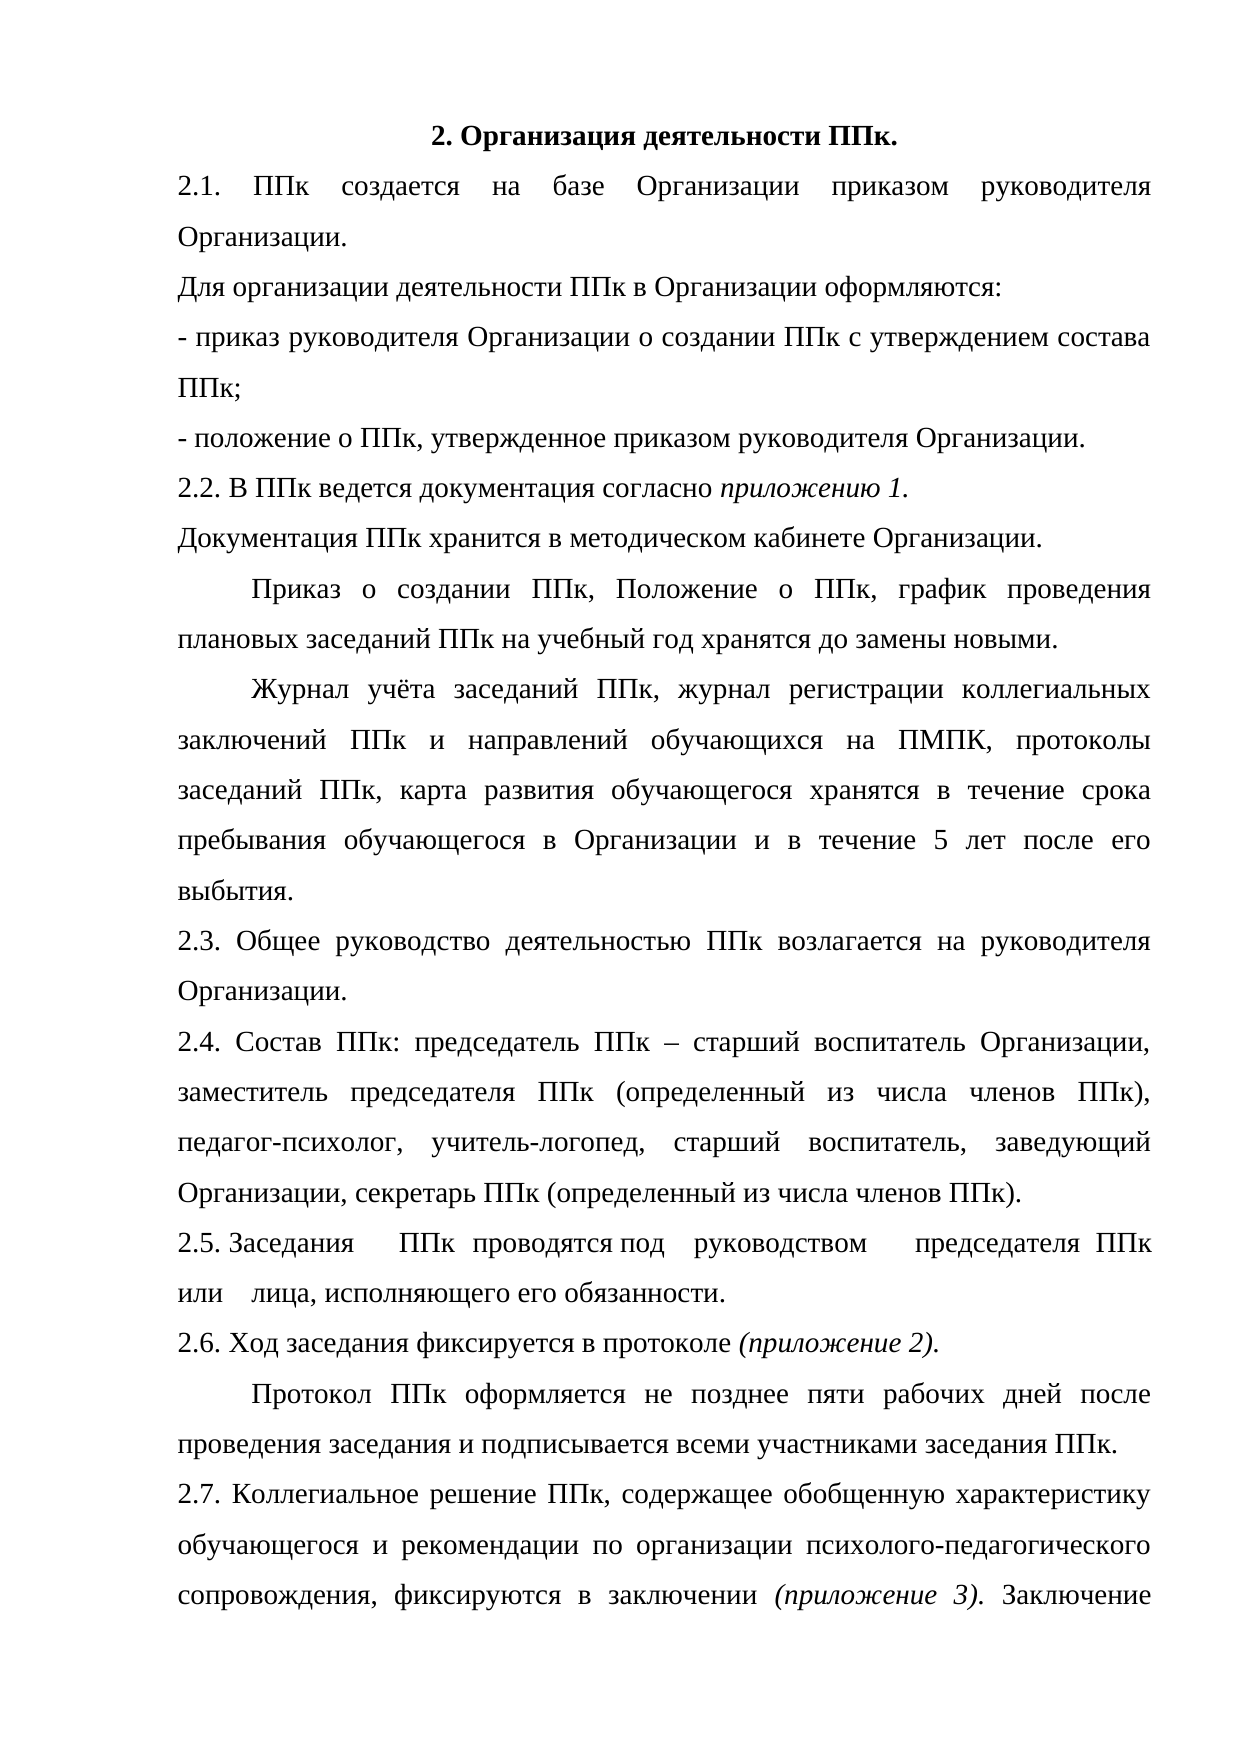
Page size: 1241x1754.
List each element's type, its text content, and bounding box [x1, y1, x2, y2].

text Журнал учёта заседаний ППк, журнал регистрации коллегиальных заключений ППк и направлений обучающихся на ПМПК, протоколы заседаний ППк, карта развития обучающегося хранятся в течение срока пребывания обучающегося в Организации и в течение 5 лет после его выбытия. [177, 672, 1152, 906]
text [177, 1477, 1152, 1611]
text 2.6. Ход заседания фиксируется в протоколе (приложение 2). [177, 1326, 1152, 1359]
text Документация ППк хранится в методическом кабинете Организации. [177, 521, 1152, 554]
text Приказ о создании ППк, Положение о ППк, график проведения плановых заседаний ППк на учебный год хранятся до замены новыми. [177, 571, 1152, 655]
text - положение о ППк, утвержденное приказом руководителя Организации. [177, 420, 1152, 453]
text Протокол ППк оформляется не позднее пяти рабочих дней после проведения заседания и подписывается всеми участниками заседания ППк. [177, 1376, 1152, 1460]
text 2.4. Состав ППк: председатель ППк – старший воспитатель Организации, заместитель председателя ППк (определенный из числа членов ППк), педагог-психолог, учитель-логопед, старший воспитатель, заведующий Организации, секретарь ППк (определенный из числа членов ППк). [177, 1024, 1152, 1208]
text - приказ руководителя Организации о создании ППк с утверждением состава ППк; [177, 319, 1152, 403]
text Для организации деятельности ППк в Организации оформляются: [177, 269, 1152, 303]
text 2.2. В ППк ведется документация согласно приложению 1. [177, 470, 1152, 504]
text 2.3. Общее руководство деятельностью ППк возлагается на руководителя Организации. [177, 923, 1152, 1007]
text 2.1. ППк создается на базе Организации приказом руководителя Организации. [177, 168, 1152, 252]
text 2. Организация деятельности ППк. [177, 118, 1152, 152]
text 2.5. Заседания ППк проводятся под руководством председателя ППк или лица, исполняющего его обязанности. [177, 1225, 1152, 1309]
